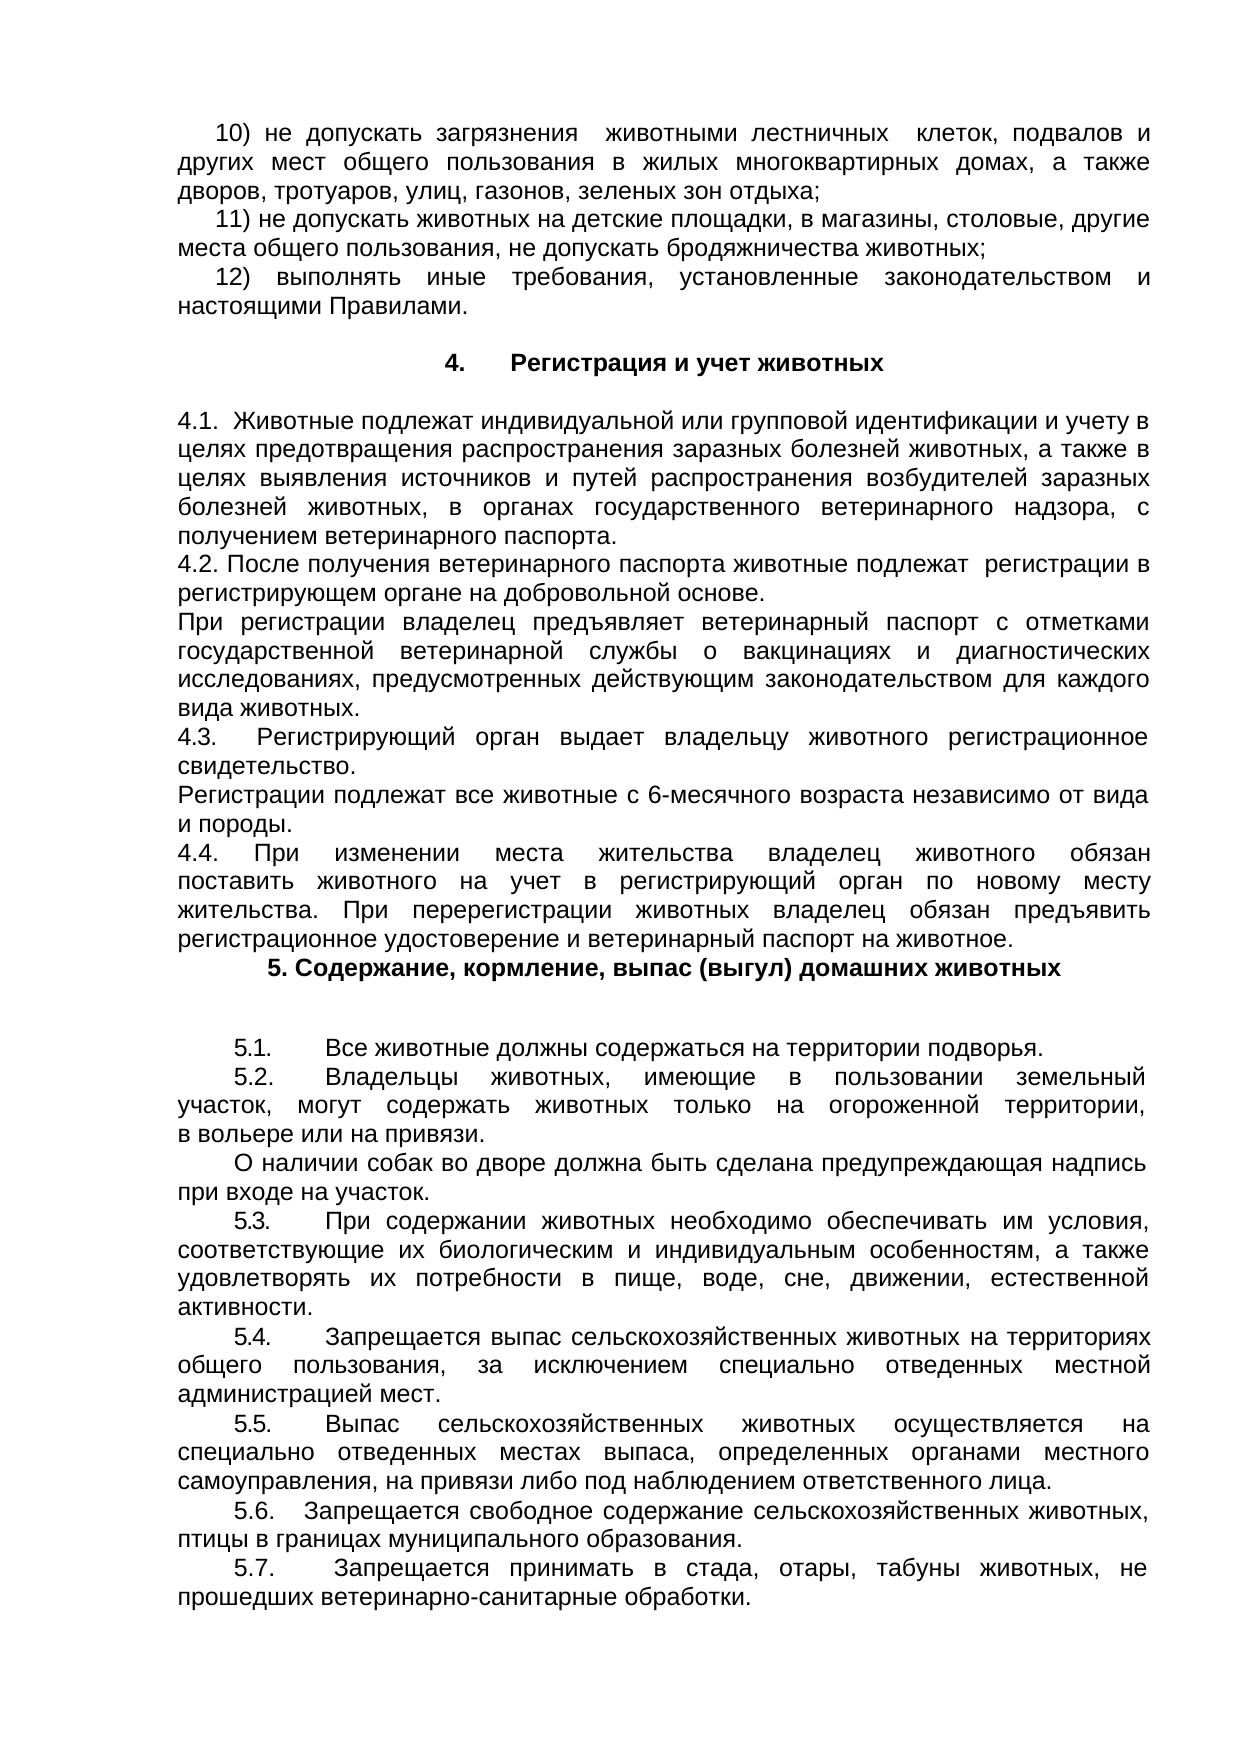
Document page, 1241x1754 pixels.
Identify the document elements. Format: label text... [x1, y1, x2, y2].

text При регистрации владелец предъявляет ветеринарный паспорт с отметками государственной ветеринарной службы о вакцинациях и диагностических исследованиях, предусмотренных действующим законодательством для каждого вида животных. [177, 607, 1151, 722]
text 5.6. Запрещается свободное содержание сельскохозяйственных животных, птицы в границах муниципального образования. [177, 1496, 1150, 1553]
text 5.2. Владельцы животных, имеющие в пользовании земельный участок, могут содержать животных только на огороженной территории, в вольере или на привязи. [177, 1061, 1146, 1148]
text 4.4. При изменении места жительства владелец животного обязан поставить животного на учет в регистрирующий орган по новому месту жительства. При перерегистрации животных владелец обязан предъявить регистрационное удостоверение и ветеринарный паспорт на животное. [177, 838, 1152, 953]
list Регистрация и учет животных [177, 348, 1152, 377]
text 11) не допускать животных на детские площадки, в магазины, столовые, другие места общего пользования, не допускать бродяжничества животных; [177, 204, 1152, 262]
text 4.3. Регистрирующий орган выдает владельцу животного регистрационное свидетельство. [177, 722, 1149, 779]
text 5.3. При содержании животных необходимо обеспечивать им условия, соответствующие их биологическим и индивидуальным особенностям, а также удовлетворять их потребности в пище, воде, сне, движении, естественной активности. [177, 1206, 1150, 1321]
text 5.4. Запрещается выпас сельскохозяйственных животных на территориях общего пользования, за исключением специально отведенных местной администрацией мест. [177, 1322, 1151, 1408]
text 4.2. После получения ветеринарного паспорта животные подлежат регистрации в регистрирующем органе на добровольной основе. [177, 549, 1152, 607]
text 5.1. Все животные должны содержаться на территории подворья. [177, 1033, 1152, 1061]
text 5.5. Выпас сельскохозяйственных животных осуществляется на специально отведенных местах выпаса, определенных органами местного самоуправления, на привязи либо под наблюдением ответственного лица. [177, 1409, 1150, 1495]
text Регистрации подлежат все животные с 6-месячного возраста независимо от вида и породы. [177, 780, 1149, 838]
text 10) не допускать загрязнения животными лестничных клеток, подвалов и других мест общего пользования в жилых многоквартирных домах, а также дворов, тротуаров, улиц, газонов, зеленых зон отдыха; [177, 118, 1152, 204]
text 4.1. Животные подлежат индивидуальной или групповой идентификации и учету в целях предотвращения распространения заразных болезней животных, а также в целях выявления источников и путей распространения возбудителей заразных болезней животных, в органах государственного ветеринарного надзора, с получением ветеринарного паспорта. [177, 406, 1151, 549]
text О наличии собак во дворе должна быть сделана предупреждающая надпись при входе на участок. [177, 1148, 1148, 1205]
text 5.7. Запрещается принимать в стада, отары, табуны животных, не прошедших ветеринарно-санитарные обработки. [177, 1553, 1149, 1611]
text 5. Содержание, кормление, выпас (выгул) домашних животных [177, 953, 1152, 982]
text 12) выполнять иные требования, установленные законодательством и настоящими Правилами. [177, 262, 1152, 319]
